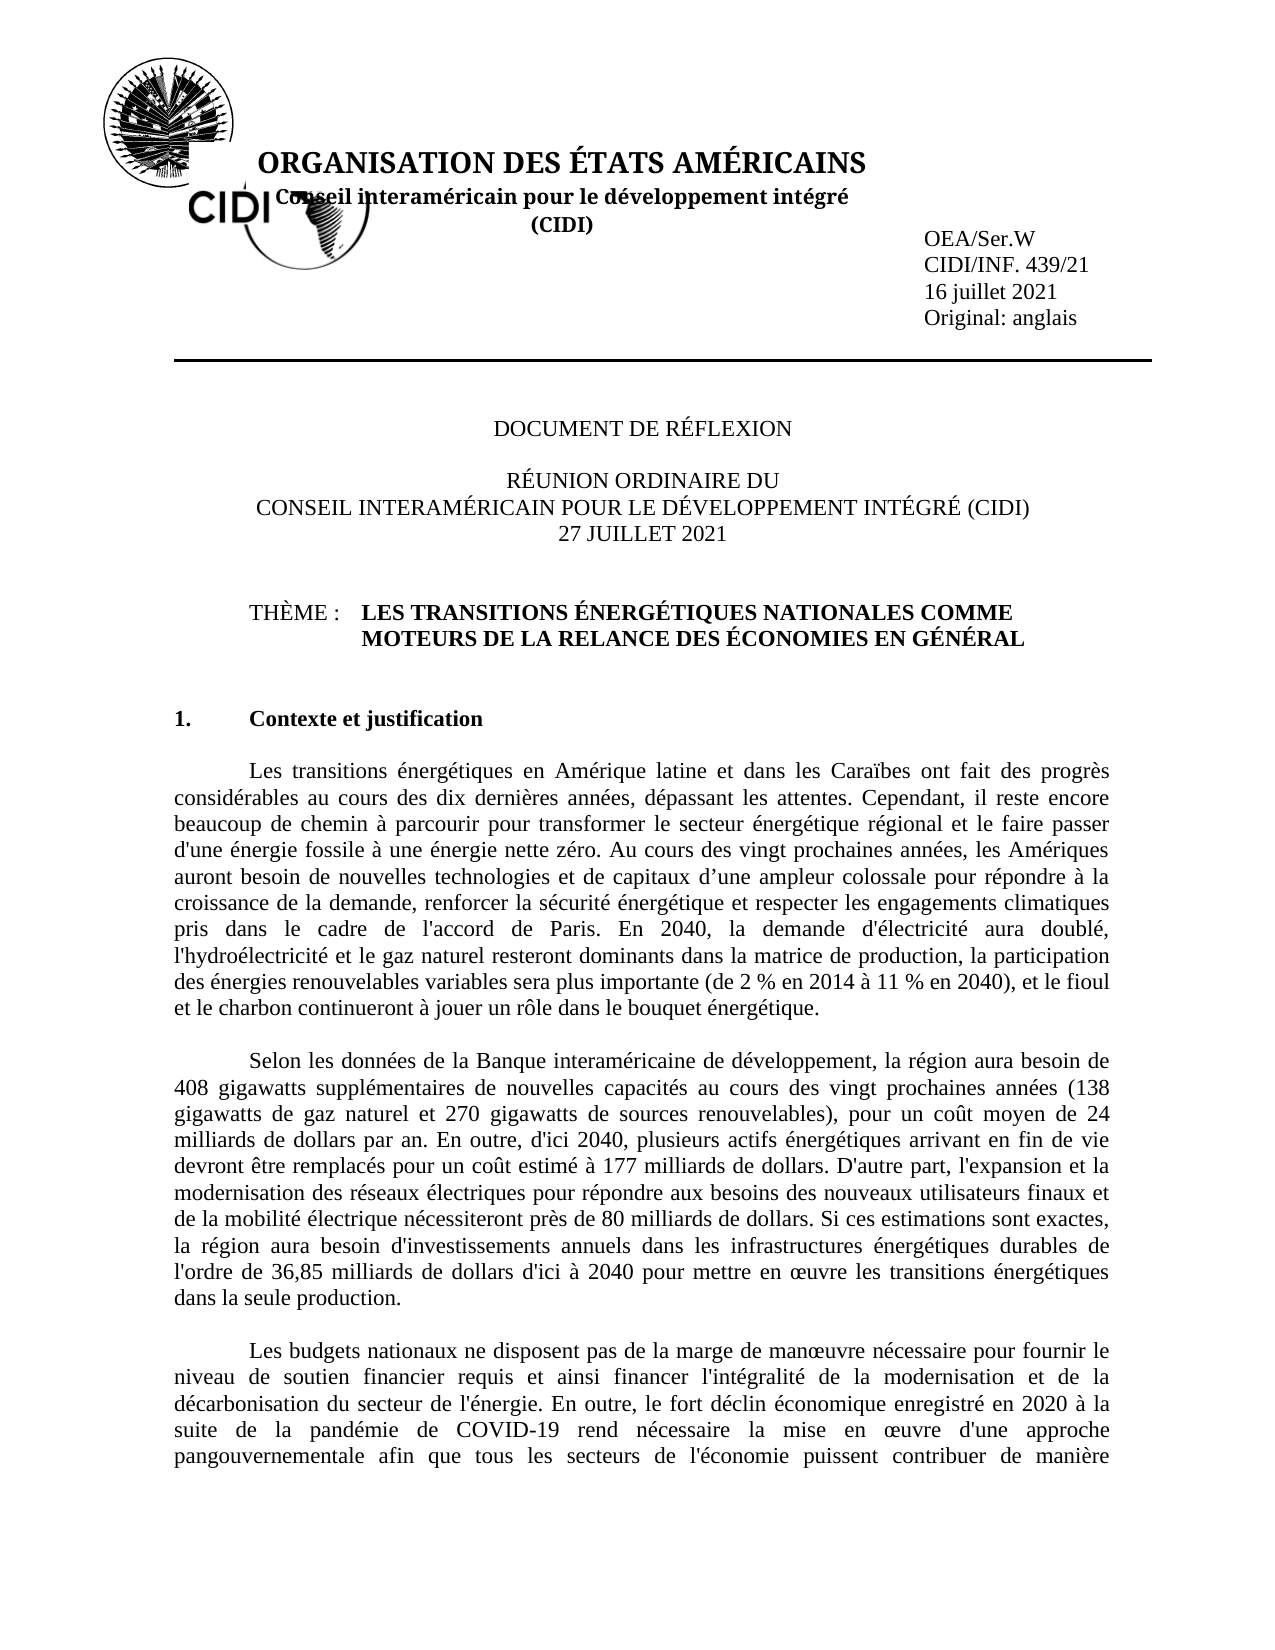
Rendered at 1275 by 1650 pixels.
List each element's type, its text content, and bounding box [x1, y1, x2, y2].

text CIDI/INF. 439/21 [174, 251, 1224, 278]
text Original: anglais [174, 304, 1152, 330]
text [174, 1337, 1111, 1469]
text Réunion ordinaire du [174, 467, 1111, 494]
text DOCUMENT DE RÉFLEXION [174, 415, 1111, 441]
picture [101, 55, 370, 225]
text THÈME : LES TRANSITIONS ÉNERGÉTIQUES NATIONALES COMME MOTEURS DE LA RELANCE DES ÉCONOMIES EN GÉNÉRAL [249, 599, 1111, 652]
text Conseil interaméricain pour le développement intégré (CIDI) [174, 494, 1111, 520]
text Selon les données de la Banque interaméricaine de développement, la région aura besoin de 408 gigawatts supplémentaires de nouvelles capacités au cours des vingt prochaines années (138 gigawatts de gaz naturel et 270 gigawatts de sources renouvelables), pour un coût moyen de 24 milliards de dollars par an. En outre, d'ici 2040, plusieurs actifs énergétiques arrivant en fin de vie devront être remplacés pour un coût estimé à 177 milliards de dollars. D'autre part, l'expansion et la modernisation des réseaux électriques pour répondre aux besoins des nouveaux utilisateurs finaux et de la mobilité électrique nécessiteront près de 80 milliards de dollars. Si ces estimations sont exactes, la région aura besoin d'investissements annuels dans les infrastructures énergétiques durables de l'ordre de 36,85 milliards de dollars d'ici à 2040 pour mettre en œuvre les transitions énergétiques dans la seule production. [174, 1047, 1111, 1311]
text 16 juillet 2021 [174, 278, 1224, 304]
list Contexte et justification [174, 704, 1111, 731]
text 27 JUILLET 2021 [174, 520, 1111, 546]
text Les transitions énergétiques en Amérique latine et dans les Caraïbes ont fait des progrès considérables au cours des dix dernières années, dépassant les attentes. Cependant, il reste encore beaucoup de chemin à parcourir pour transformer le secteur énergétique régional et le faire passer d'une énergie fossile à une énergie nette zéro. Au cours des vingt prochaines années, les Amériques auront besoin de nouvelles technologies et de capitaux d’une ampleur colossale pour répondre à la croissance de la demande, renforcer la sécurité énergétique et respecter les engagements climatiques pris dans le cadre de l'accord de Paris. En 2040, la demande d'électricité aura doublé, l'hydroélectricité et le gaz naturel resteront dominants dans la matrice de production, la participation des énergies renouvelables variables sera plus importante (de 2 % en 2014 à 11 % en 2040), et le fioul et le charbon continueront à jouer un rôle dans le bouquet énergétique. [174, 757, 1111, 1021]
text OEA/Ser.W [174, 225, 1224, 251]
